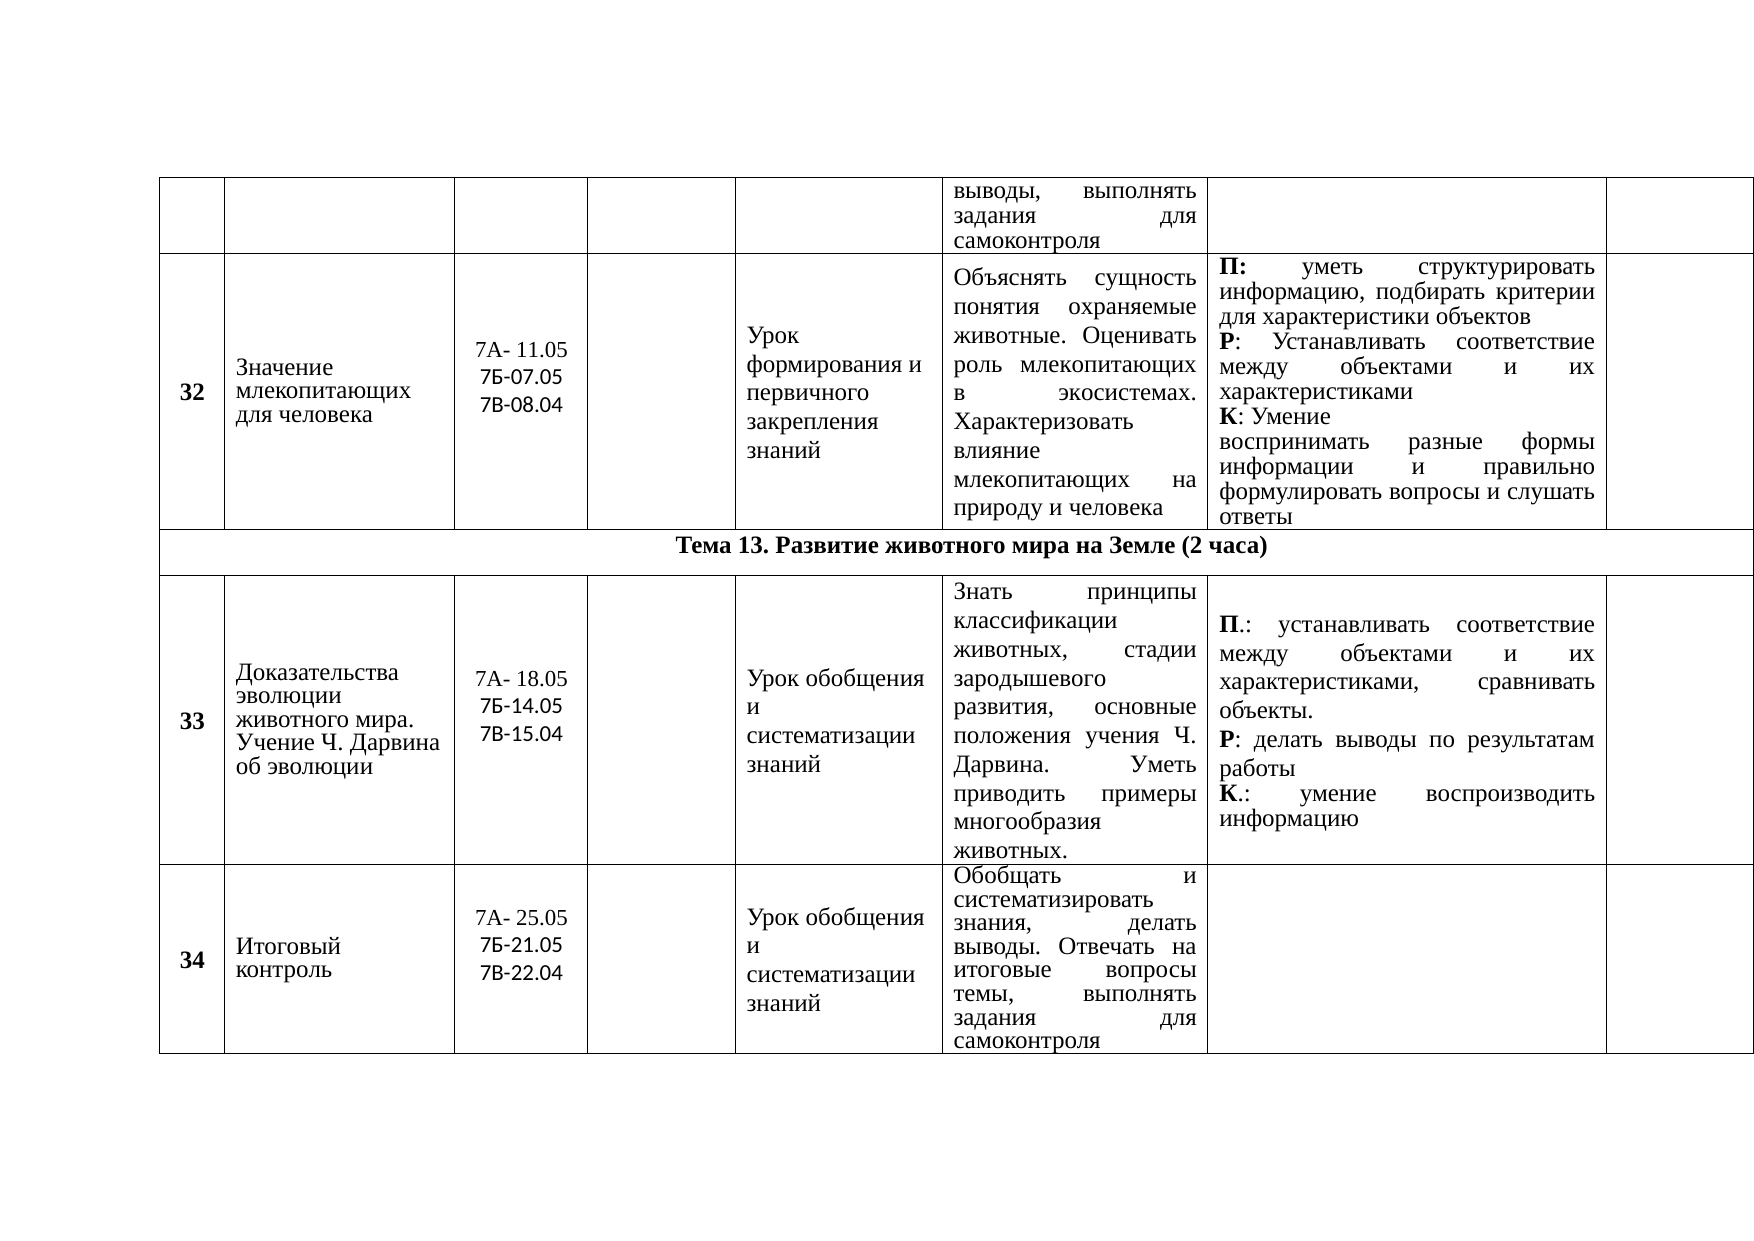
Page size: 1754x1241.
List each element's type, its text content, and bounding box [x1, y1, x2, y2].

table_cell [588, 254, 735, 529]
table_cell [943, 178, 1207, 253]
table_cell [1208, 865, 1606, 1053]
table_cell [588, 178, 735, 253]
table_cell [736, 178, 942, 253]
table_cell Итоговый контроль [225, 865, 454, 1053]
table_cell Урок обобщения и систематизации знаний [736, 576, 942, 864]
table_cell Объяснять сущность понятия охраняемые животные. Оценивать роль млекопитающих в экосистемах. Характеризовать влияние млекопитающих на природу и человека [943, 254, 1207, 529]
table_cell 7А- 18.05 7Б-14.05 7В-15.04 [455, 576, 587, 864]
table_cell Доказательства эволюции животного мира. Учение Ч. Дарвина об эволюции [225, 576, 454, 864]
table_cell 33 [160, 576, 224, 864]
table_cell 7А- 25.05 7Б-21.05 7В-22.04 [455, 865, 587, 1053]
table_cell [1607, 178, 1753, 253]
table_cell Тема 13. Развитие животного мира на Земле (2 часа) [160, 530, 1753, 575]
table_cell Урок обобщения и систематизации знаний [736, 865, 942, 1053]
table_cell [455, 178, 587, 253]
table_cell [1607, 576, 1753, 864]
table_cell Урок формирования и первичного закрепления знаний [736, 254, 942, 529]
table_cell П: уметь структурировать информацию, подбирать критерии для характеристики объектов Р: Устанавливать соответствие между объектами и их характеристиками К: Умение воспринимать разные формы информации и правильно формулировать вопросы и слушать ответы [1208, 254, 1606, 529]
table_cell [225, 178, 454, 253]
table_cell П.: устанавливать соответствие между объектами и их характеристиками, сравнивать объекты. Р: делать выводы по результатам работы К.: умение воспроизводить информацию [1208, 576, 1606, 864]
table_cell 31 [160, 178, 224, 253]
table_cell 34 [160, 865, 224, 1053]
table_cell 32 [160, 254, 224, 529]
table_cell 7А- 11.05 7Б-07.05 7В-08.04 [455, 254, 587, 529]
table_cell Знать принципы классификации животных, стадии зародышевого развития, основные положения учения Ч. Дарвина. Уметь приводить примеры многообразия животных. [943, 576, 1207, 864]
table_cell Обобщать и систематизировать знания, делать выводы. Отвечать на итоговые вопросы темы, выполнять задания для самоконтроля [943, 865, 1207, 1053]
table_cell [588, 576, 735, 864]
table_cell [1208, 178, 1606, 253]
table_cell Значение млекопитающих для человека [225, 254, 454, 529]
table_cell [588, 865, 735, 1053]
table_cell [1607, 865, 1753, 1053]
table_cell [1607, 254, 1753, 529]
